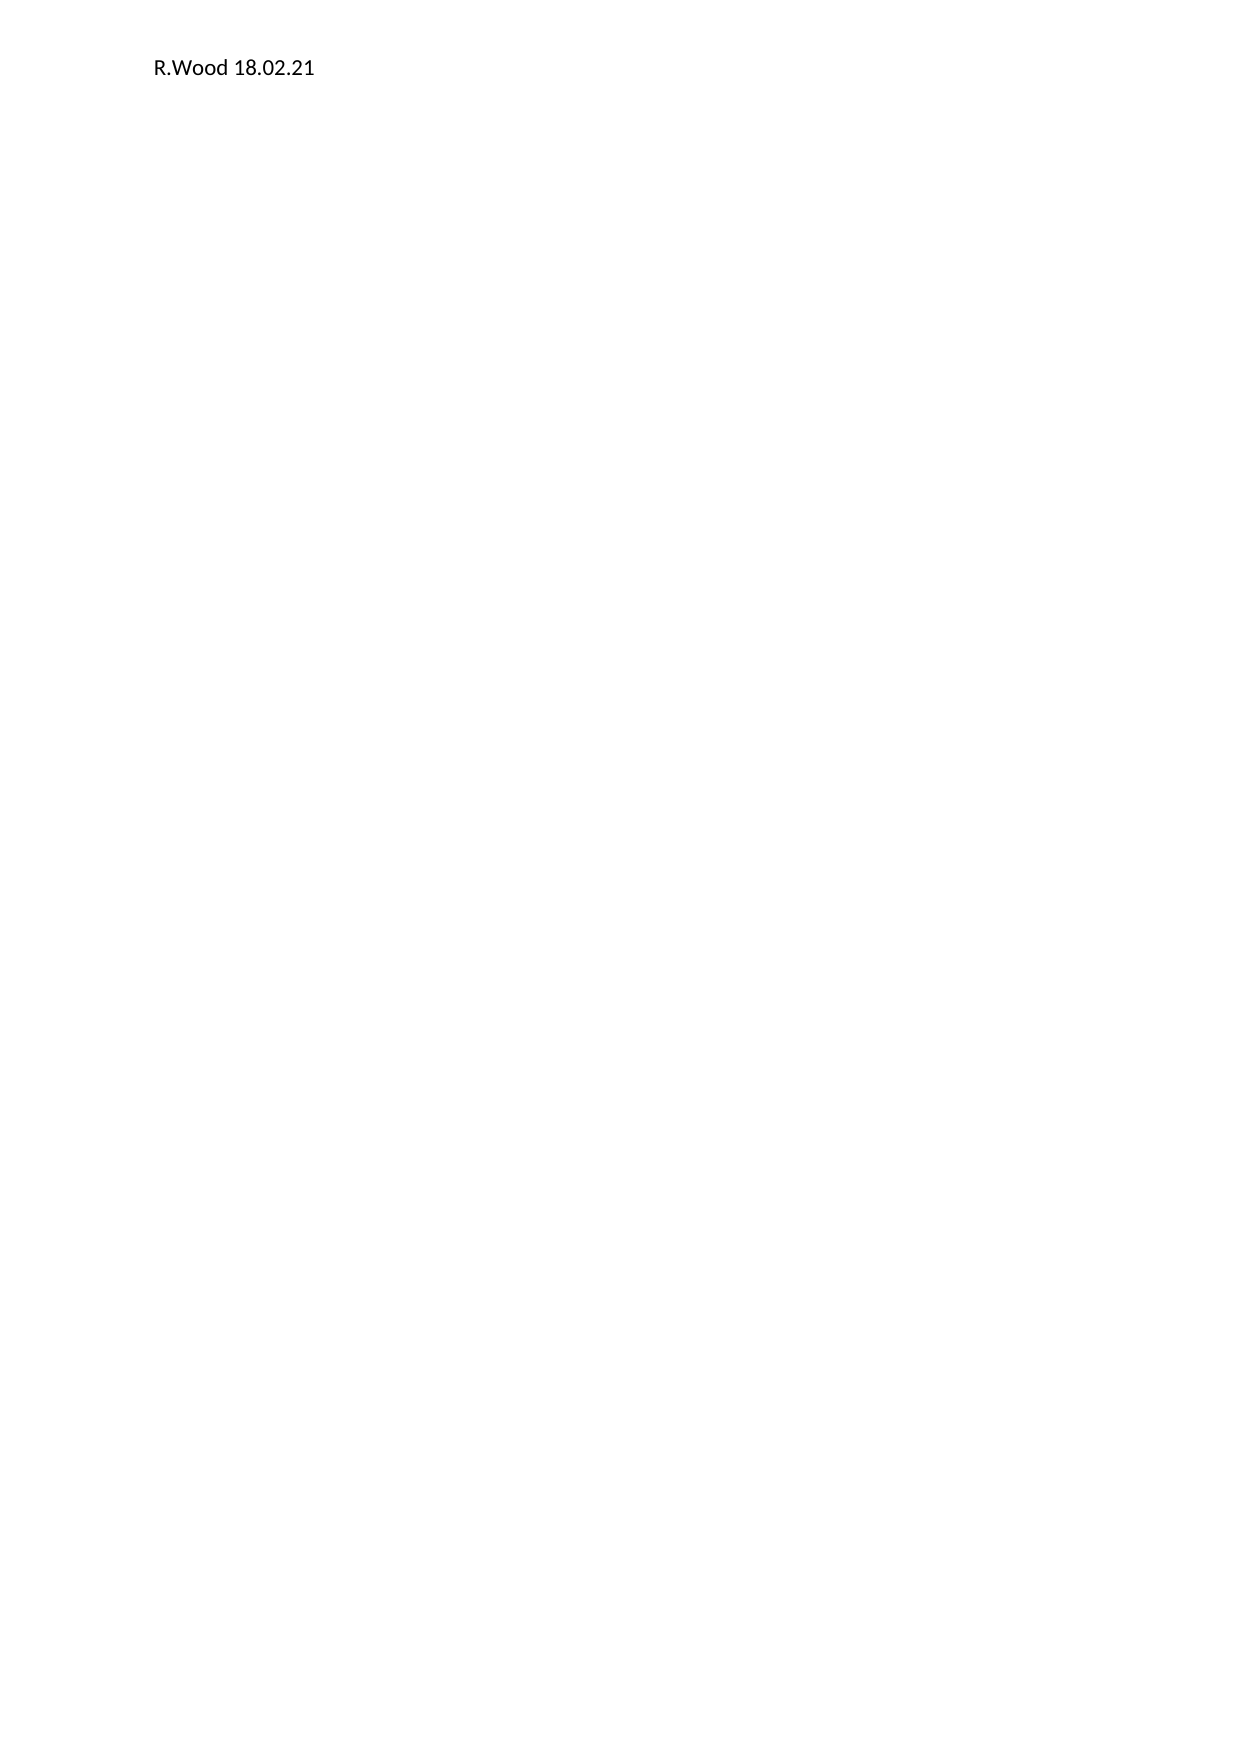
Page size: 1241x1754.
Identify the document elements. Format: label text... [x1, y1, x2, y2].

text R.Wood 18.02.21 [153, 53, 1090, 81]
